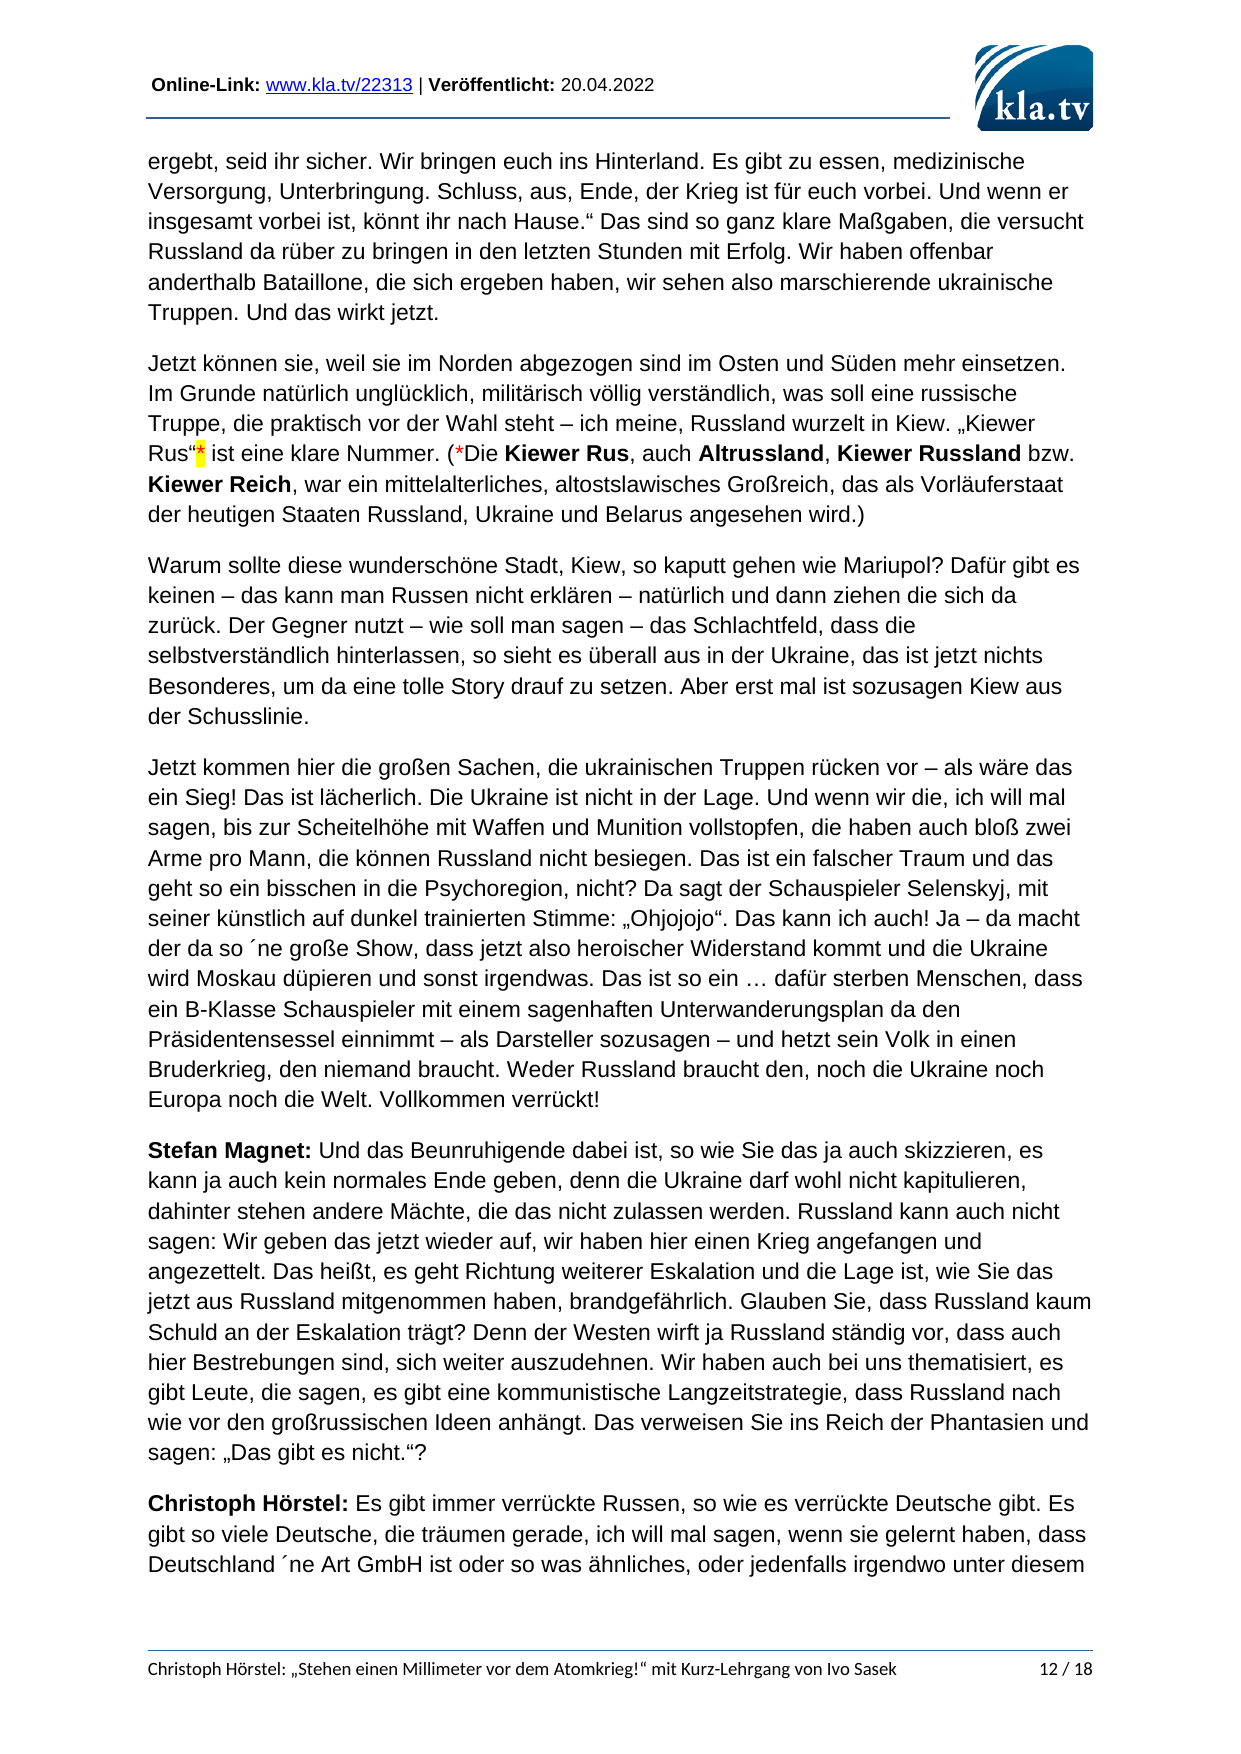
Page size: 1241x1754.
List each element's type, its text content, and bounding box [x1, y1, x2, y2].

text Jetzt können sie, weil sie im Norden abgezogen sind im Osten und Süden mehr einsetzen. Im Grunde natürlich unglücklich, militärisch völlig verständlich, was soll eine russische Truppe, die praktisch vor der Wahl steht – ich meine, Russland wurzelt in Kiew. „Kiewer Rus“* ist eine klare Nummer. (*Die Kiewer Rus, auch Altrussland, Kiewer Russland bzw. Kiewer Reich, war ein mittelalterliches, altostslawisches Großreich, das als Vorläuferstaat der heutigen Staaten Russland, Ukraine und Belarus angesehen wird.) [148, 350, 1093, 527]
text Stefan Magnet: Und das Beunruhigende dabei ist, so wie Sie das ja auch skizzieren, es kann ja auch kein normales Ende geben, denn die Ukraine darf wohl nicht kapitulieren, dahinter stehen andere Mächte, die das nicht zulassen werden. Russland kann auch nicht sagen: Wir geben das jetzt wieder auf, wir haben hier einen Krieg angefangen und angezettelt. Das heißt, es geht Richtung weiterer Eskalation und die Lage ist, wie Sie das jetzt aus Russland mitgenommen haben, brandgefährlich. Glauben Sie, dass Russland kaum Schuld an der Eskalation trägt? Denn der Westen wirft ja Russland ständig vor, dass auch hier Bestrebungen sind, sich weiter auszudehnen. Wir haben auch bei uns thematisiert, es gibt Leute, die sagen, es gibt eine kommunistische Langzeitstrategie, dass Russland nach wie vor den großrussischen Ideen anhängt. Das verweisen Sie ins Reich der Phantasien und sagen: „Das gibt es nicht.“? [148, 1137, 1093, 1466]
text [148, 148, 1093, 325]
text Jetzt kommen hier die großen Sachen, die ukrainischen Truppen rücken vor – als wäre das ein Sieg! Das ist lächerlich. Die Ukraine ist nicht in der Lage. Und wenn wir die, ich will mal sagen, bis zur Scheitelhöhe mit Waffen und Munition vollstopfen, die haben auch bloß zwei Arme pro Mann, die können Russland nicht besiegen. Das ist ein falscher Traum und das geht so ein bisschen in die Psychoregion, nicht? Da sagt der Schauspieler Selenskyj, mit seiner künstlich auf dunkel trainierten Stimme: „Ohjojojo“. Das kann ich auch! Ja – da macht der da so ´ne große Show, dass jetzt also heroischer Widerstand kommt und die Ukraine wird Moskau düpieren und sonst irgendwas. Das ist so ein … dafür sterben Menschen, dass ein B-Klasse Schauspieler mit einem sagenhaften Unterwanderungsplan da den Präsidentensessel einnimmt – als Darsteller sozusagen – und hetzt sein Volk in einen Bruderkrieg, den niemand braucht. Weder Russland braucht den, noch die Ukraine noch Europa noch die Welt. Vollkommen verrückt! [148, 754, 1093, 1112]
text Warum sollte diese wunderschöne Stadt, Kiew, so kaputt gehen wie Mariupol? Dafür gibt es keinen – das kann man Russen nicht erklären – natürlich und dann ziehen die sich da zurück. Der Gegner nutzt – wie soll man sagen – das Schlachtfeld, dass die selbstverständlich hinterlassen, so sieht es überall aus in der Ukraine, das ist jetzt nichts Besonderes, um da eine tolle Story drauf zu setzen. Aber erst mal ist sozusagen Kiew aus der Schusslinie. [148, 552, 1093, 729]
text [148, 1490, 1093, 1577]
